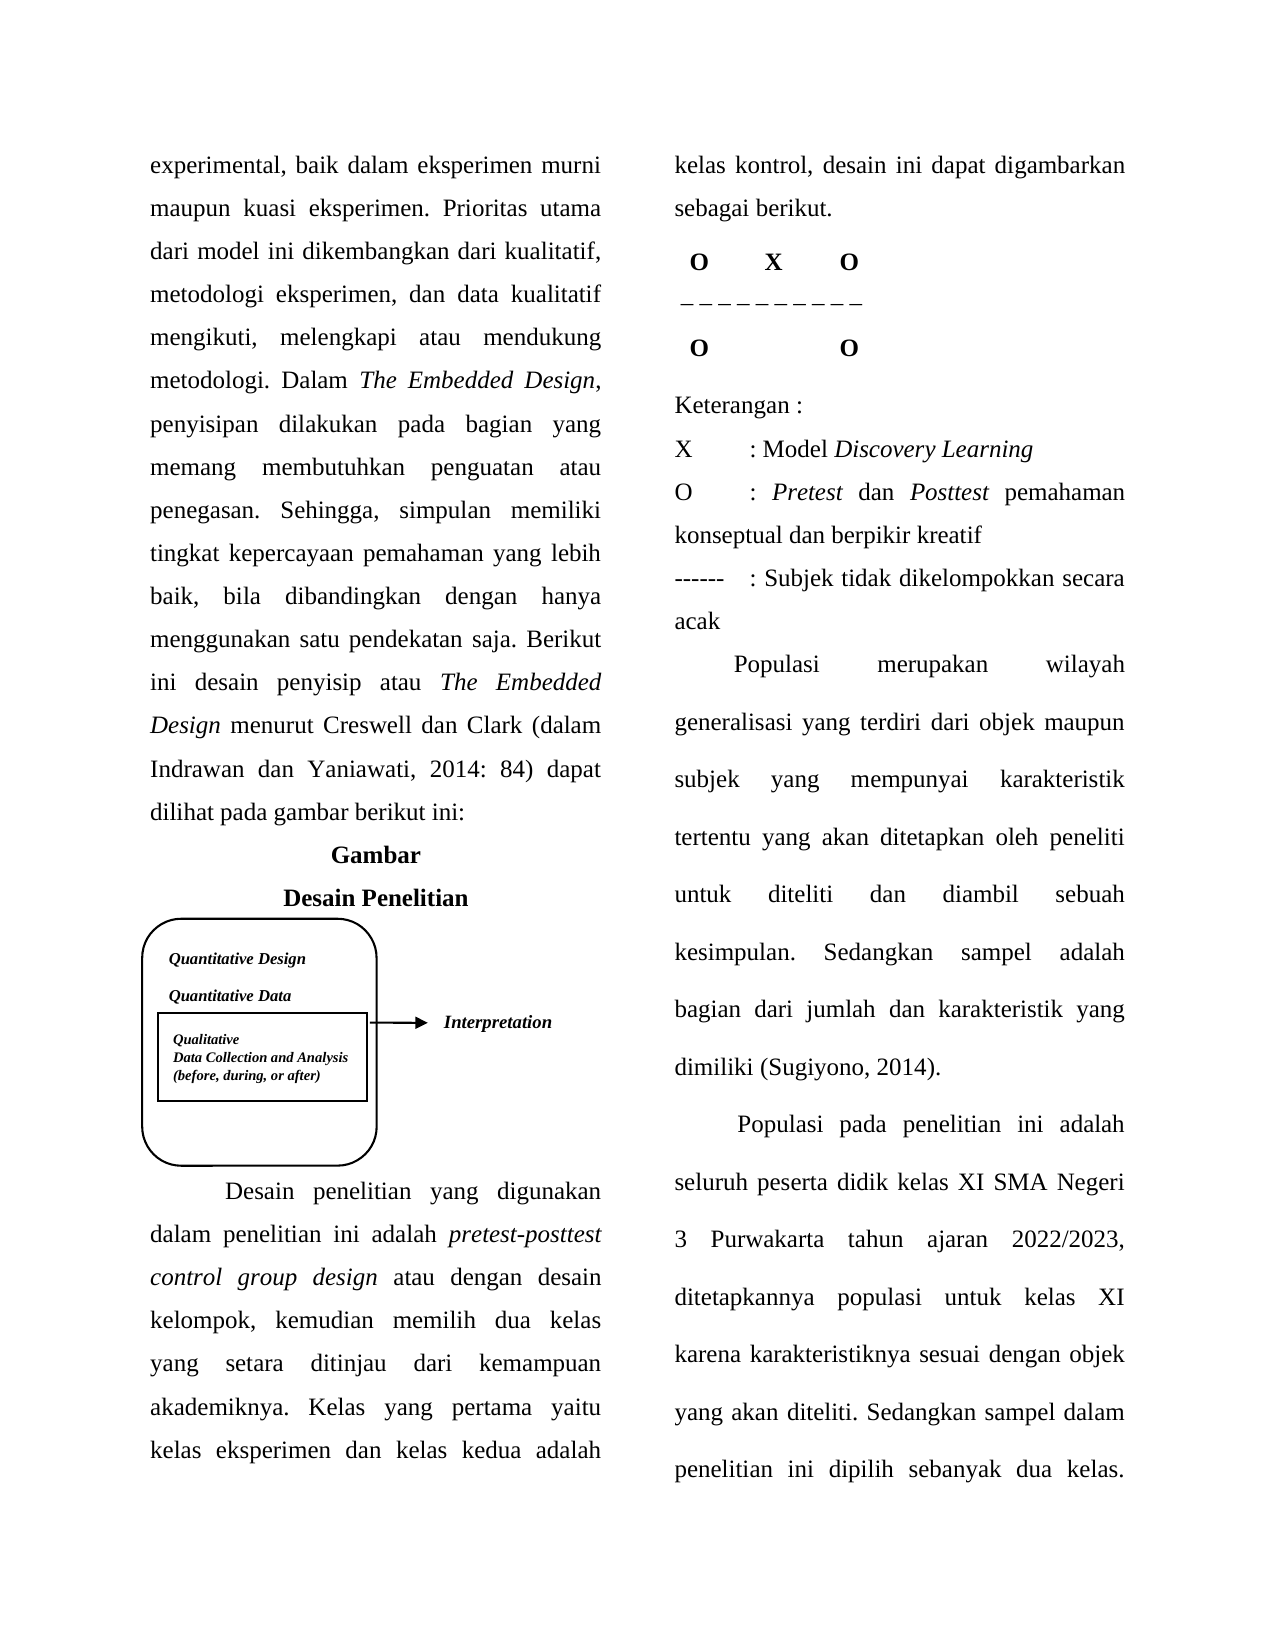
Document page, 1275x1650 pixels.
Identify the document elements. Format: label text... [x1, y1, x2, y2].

text Desain Penelitian [150, 883, 601, 912]
text X : Model Discovery Learning [674, 434, 1125, 462]
text Gambar [150, 840, 601, 869]
text _ _ _ _ _ _ _ _ _ _ [674, 279, 1125, 308]
text Keterangan : [674, 391, 1125, 419]
text Interpretation [378, 1011, 601, 1033]
text ------ : Subjek tidak dikelompokkan secara acak [674, 563, 1125, 635]
text Desain penelitian yang digunakan dalam penelitian ini adalah pretest-posttest control group design atau dengan desain kelompok, kemudian memilih dua kelas yang setara ditinjau dari kemampuan akademiknya. Kelas yang pertama yaitu kelas eksperimen dan kelas kedua adalah kelas kontrol, desain ini dapat digambarkan sebagai berikut. [674, 150, 1126, 222]
text O : Pretest dan Posttest pemahaman konseptual dan berpikir kreatif [674, 477, 1125, 549]
text Desain penelitian yang digunakan dalam penelitian ini adalah pretest-posttest control group design atau dengan desain kelompok, kemudian memilih dua kelas yang setara ditinjau dari kemampuan akademiknya. Kelas yang pertama yaitu kelas eksperimen dan kelas kedua adalah kelas kontrol, desain ini dapat digambarkan sebagai berikut. [150, 1176, 601, 1463]
text Populasi merupakan wilayah generalisasi yang terdiri dari objek maupun subjek yang mempunyai karakteristik tertentu yang akan ditetapkan oleh peneliti untuk diteliti dan diambil sebuah kesimpulan. Sedangkan sampel adalah bagian dari jumlah dan karakteristik yang dimiliki (Sugiyono, 2014). [674, 649, 1125, 1081]
